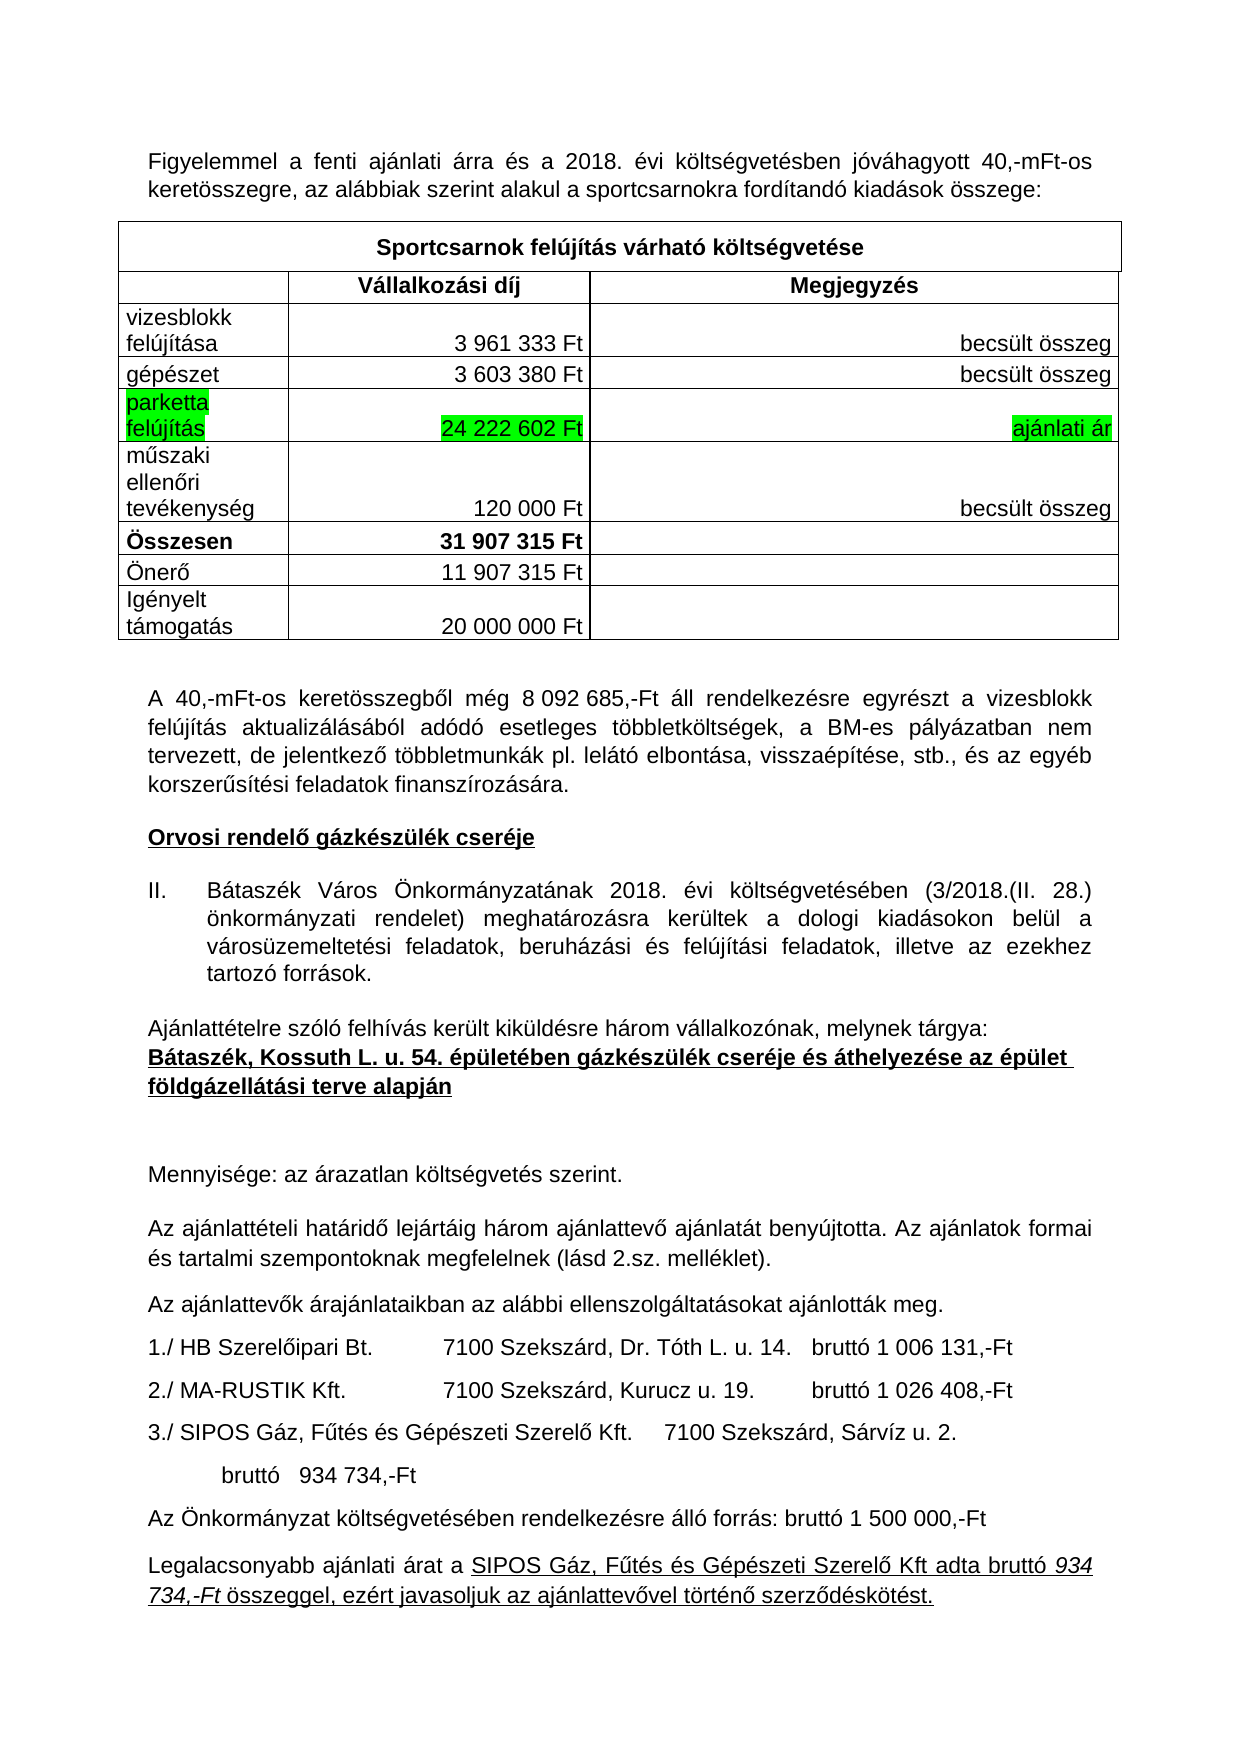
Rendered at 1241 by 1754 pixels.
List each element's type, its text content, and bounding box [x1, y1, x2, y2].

text bruttó 934 734,-Ft [148, 1463, 1093, 1489]
table_cell Igényelt támogatás [119, 586, 288, 639]
text Ajánlattételre szóló felhívás került kiküldésre három vállalkozónak, melynek tárgya: Bátaszék, Kossuth L. u. 54. épületében gázkészülék cseréje és áthelyezése az épület földgázellátási terve alapján [148, 1013, 1088, 1101]
table_cell becsült összeg [591, 304, 1118, 356]
table_cell Összesen [119, 522, 288, 554]
text Mennyisége: az árazatlan költségvetés szerint. [148, 1159, 1088, 1188]
table_cell 120 000 Ft [289, 442, 589, 521]
table_cell 11 907 315 Ft [289, 555, 589, 585]
table_cell Önerő [119, 555, 288, 585]
text Az ajánlattevők árajánlataikban az alábbi ellenszolgáltatásokat ajánlották meg. [148, 1292, 1093, 1318]
table_cell parketta felújítás [205, 389, 288, 441]
table_cell vizesblokk felújítása [119, 304, 288, 356]
text Orvosi rendelő gázkészülék cseréje [148, 824, 1093, 850]
table_cell becsült összeg [591, 442, 1118, 521]
table_cell 24 222 602 Ft [289, 389, 589, 441]
text A 40,-mFt-os keretösszegből még 8 092 685,-Ft áll rendelkezésre egyrészt a vizesblokk felújítás aktualizálásából adódó esetleges többletköltségek, a BM-es pályázatban nem tervezett, de jelentkező többletmunkák pl. lelátó elbontása, visszaépítése, stb., és az egyéb korszerűsítési feladatok finanszírozására. [148, 685, 1093, 797]
table_cell [119, 272, 288, 302]
table_cell Megjegyzés [591, 272, 1118, 302]
text Figyelemmel a fenti ajánlati árra és a 2018. évi költségvetésben jóváhagyott 40,-mFt-os keretösszegre, az alábbiak szerint alakul a sportcsarnokra fordítandó kiadások összege: [148, 148, 1093, 202]
text 3./ SIPOS Gáz, Fűtés és Gépészeti Szerelő Kft. 7100 Szekszárd, Sárvíz u. 2. [148, 1420, 1093, 1446]
table_cell ajánlati ár [591, 389, 1118, 441]
text 2./ MA-RUSTIK Kft. 7100 Szekszárd, Kurucz u. 19. bruttó 1 026 408,-Ft [148, 1377, 1093, 1403]
text Az ajánlattételi határidő lejártáig három ajánlattevő ajánlatát benyújtotta. Az ajánlatok formai és tartalmi szempontoknak megfelelnek (lásd 2.sz. melléklet). [148, 1215, 1093, 1271]
table_cell 3 603 380 Ft [289, 357, 589, 387]
table_cell [591, 522, 1118, 554]
table_cell 31 907 315 Ft [289, 522, 589, 554]
text Legalacsonyabb ajánlati árat a SIPOS Gáz, Fűtés és Gépészeti Szerelő Kft adta bruttó 934 734,-Ft összeggel, ezért javasoljuk az ajánlattevővel történő szerződéskötést. [148, 1552, 1093, 1609]
table_cell műszaki ellenőri tevékenység [119, 442, 288, 521]
table_cell 3 961 333 Ft [289, 304, 589, 356]
table_header Sportcsarnok felújítás várható költségvetése [119, 222, 1121, 271]
table_cell [591, 555, 1118, 585]
list Bátaszék Város Önkormányzatának 2018. évi költségvetésében (3/2018.(II. 28.) önkormányzati rendelet) meghatározásra kerültek a dologi kiadásokon belül a városüzemeltetési feladatok, beruházási és felújítási feladatok, illetve az ezekhez tartozó források. [148, 877, 1093, 987]
table_cell Vállalkozási díj [289, 272, 589, 302]
table_cell becsült összeg [591, 357, 1118, 387]
text Az Önkormányzat költségvetésében rendelkezésre álló forrás: bruttó 1 500 000,-Ft [148, 1505, 1093, 1532]
table_cell [591, 586, 1118, 639]
table_cell 20 000 000 Ft [289, 586, 589, 639]
text 1./ HB Szerelőipari Bt. 7100 Szekszárd, Dr. Tóth L. u. 14. bruttó 1 006 131,-Ft [148, 1334, 1093, 1361]
table_cell gépészet [119, 357, 288, 387]
